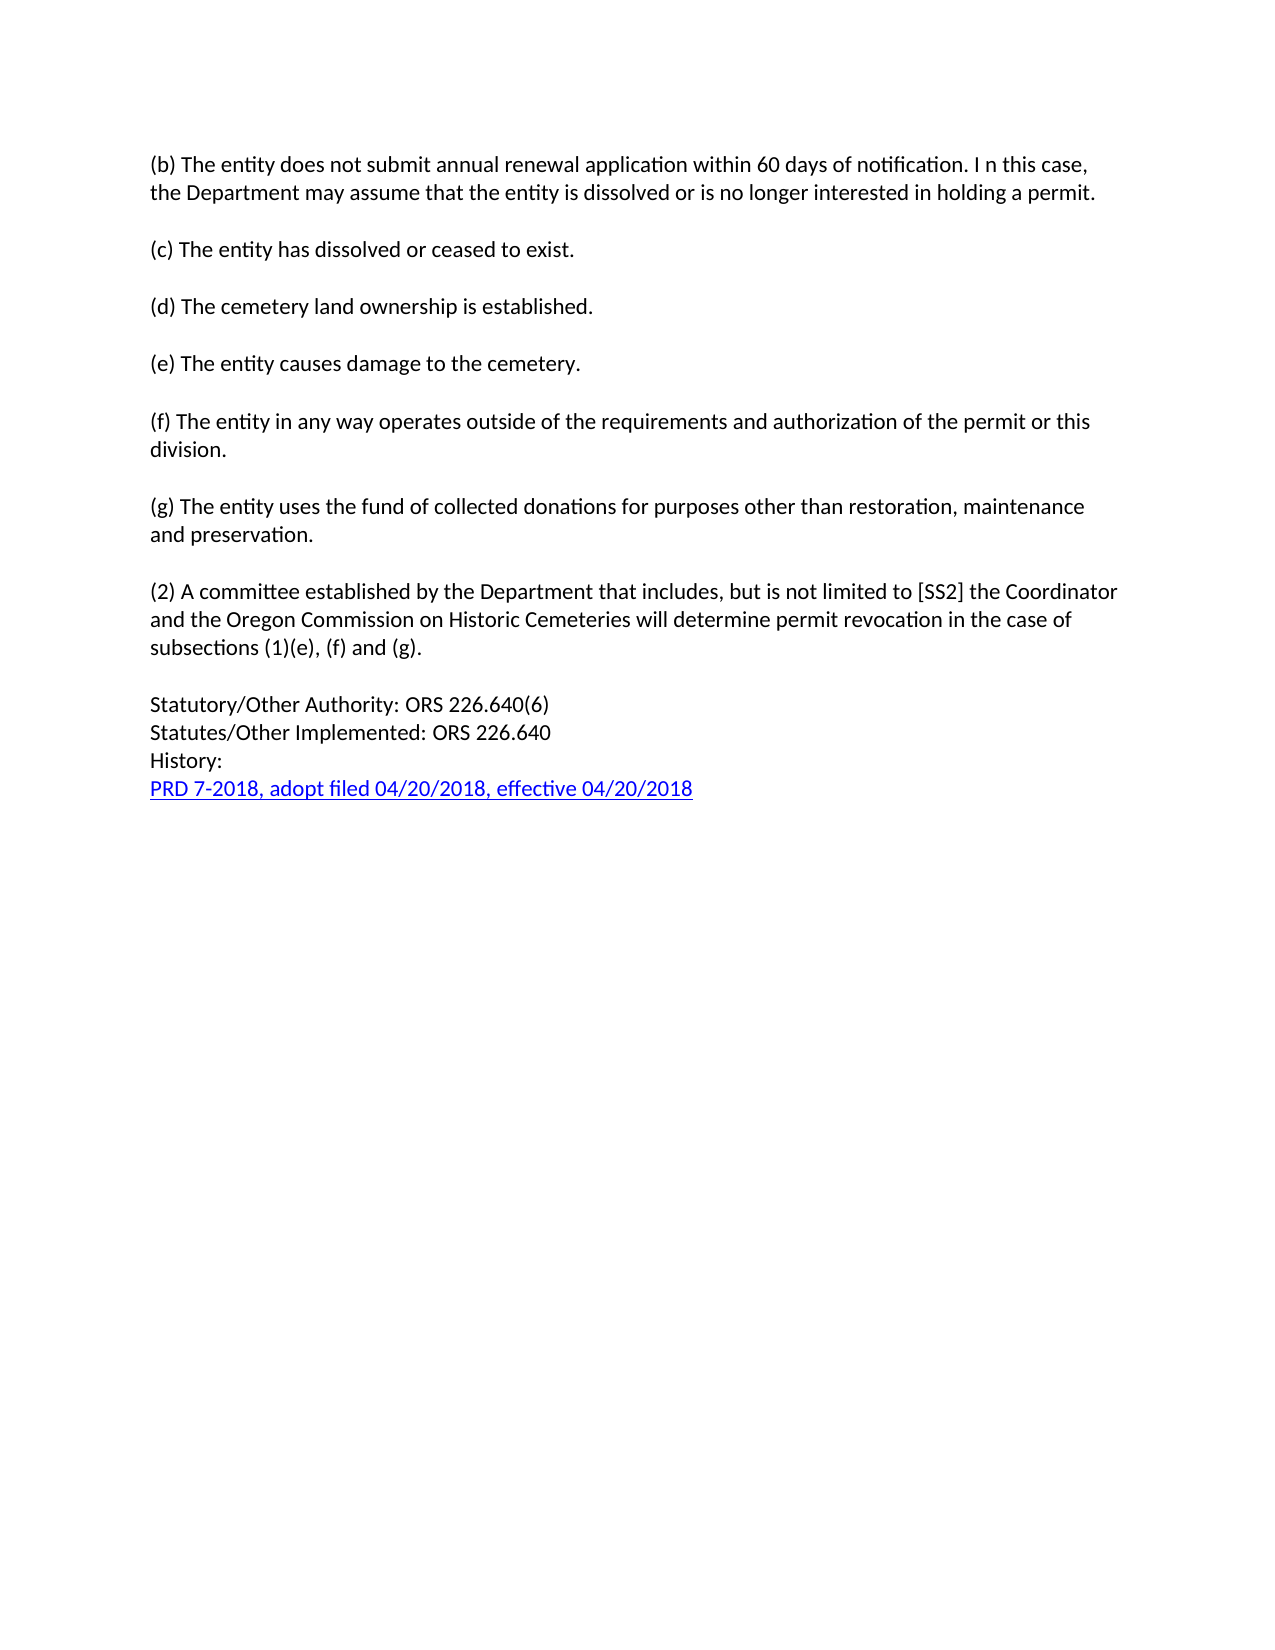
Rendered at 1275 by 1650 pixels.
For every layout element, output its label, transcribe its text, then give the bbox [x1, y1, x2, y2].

text (g) The entity uses the fund of collected donations for purposes other than restoration, maintenance and preservation. [150, 492, 1125, 548]
text (d) The cemetery land ownership is established. [150, 292, 1125, 320]
text (c) The entity has dissolved or ceased to exist. [150, 235, 1125, 263]
text (b) The entity does not submit annual renewal application within 60 days of notification. I n this case, the Department may assume that the entity is dissolved or is no longer interested in holding a permit. [150, 150, 1125, 206]
text (2) A committee established by the Department that includes, but is not limited to [SS2] the Coordinator and the Oregon Commission on Historic Cemeteries will determine permit revocation in the case of subsections (1)(e), (f) and (g). [150, 577, 1125, 661]
text (f) The entity in any way operates outside of the requirements and authorization of the permit or this division. [150, 407, 1125, 463]
text Statutory/Other Authority: ORS 226.640(6) Statutes/Other Implemented: ORS 226.640 History: PRD 7-2018, adopt filed 04/20/2018, effective 04/20/2018 [150, 690, 1125, 802]
text (e) The entity causes damage to the cemetery. [150, 349, 1125, 378]
